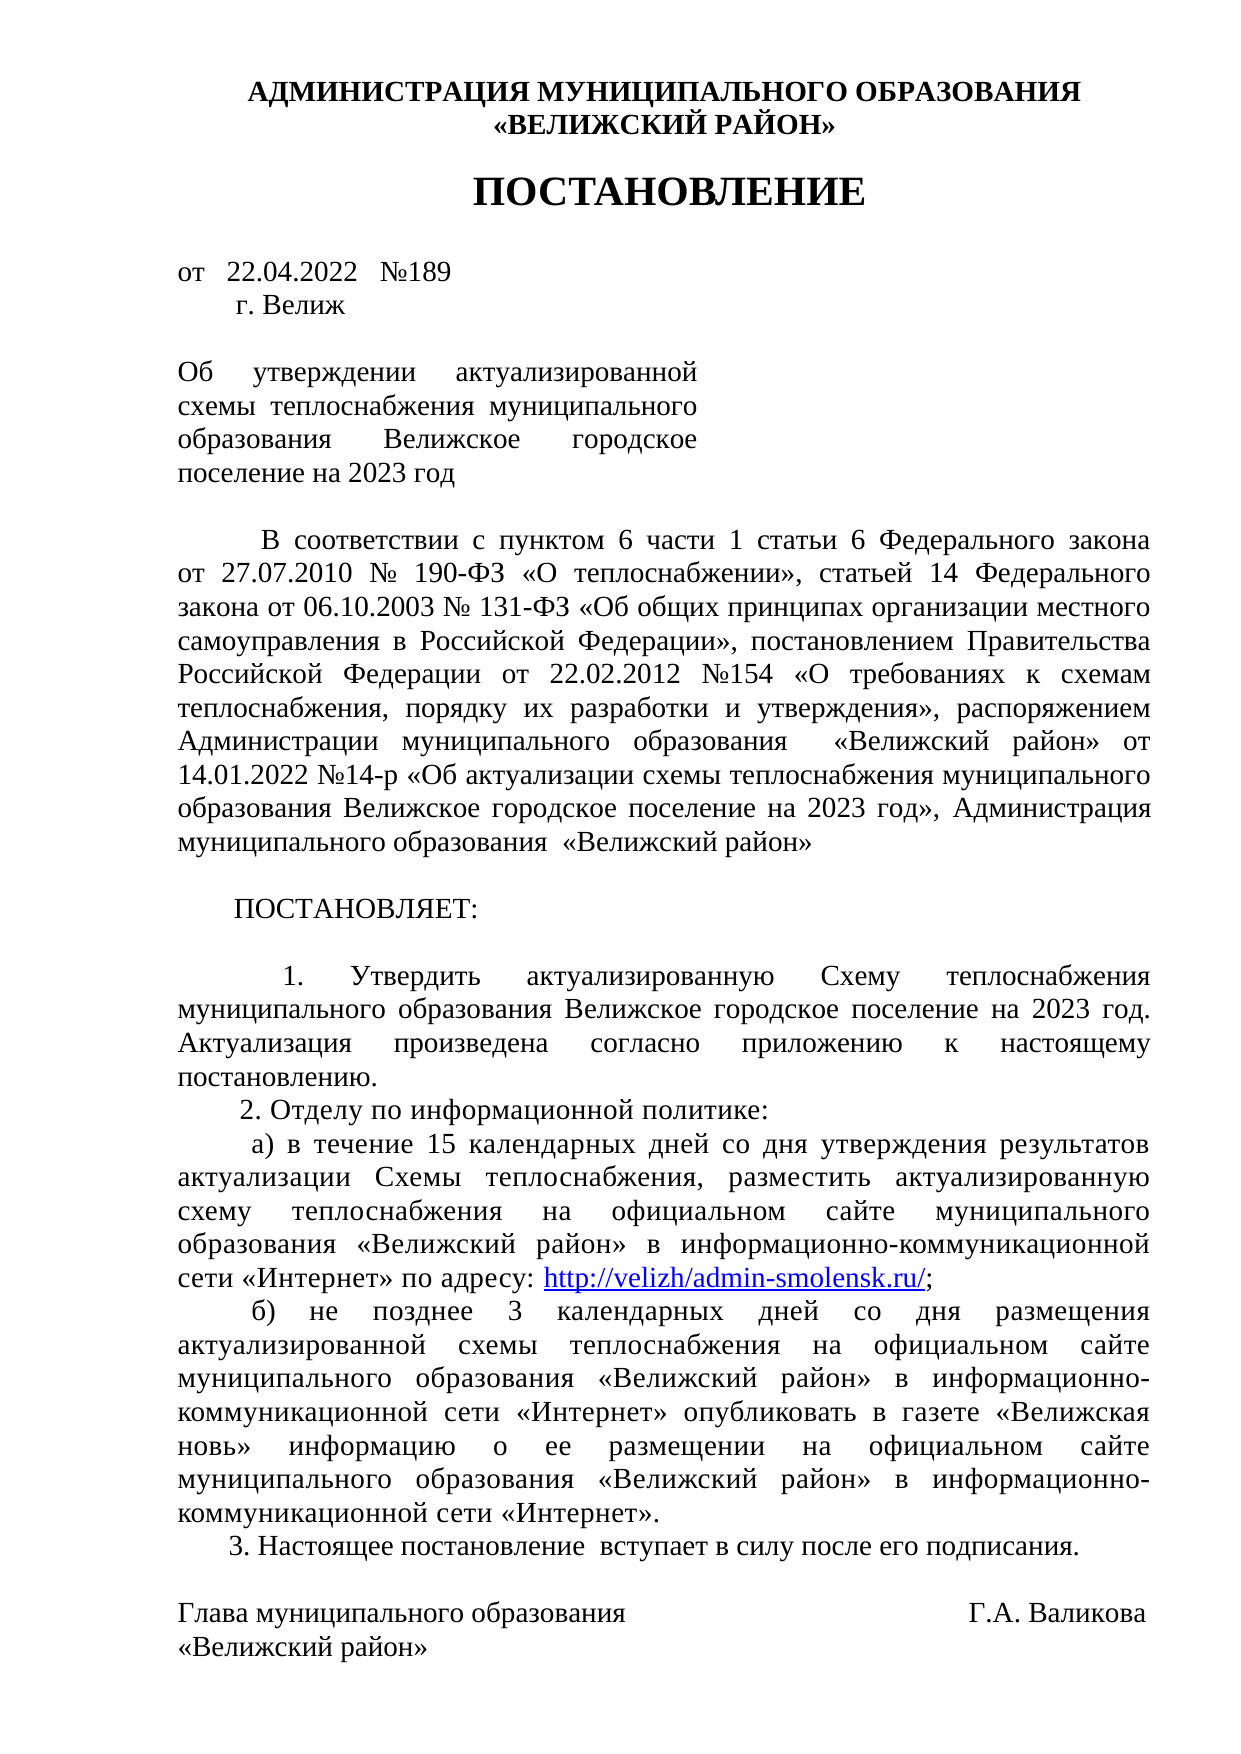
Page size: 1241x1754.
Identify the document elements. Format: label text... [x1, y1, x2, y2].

text «Велижский район» [177, 1629, 1152, 1662]
text 1. Утвердить актуализированную Схему теплоснабжения муниципального образования Велижское городское поселение на 2023 год. Актуализация произведена согласно приложению к настоящему постановлению. [177, 958, 1152, 1092]
text от 22.04.2022 №189 [177, 254, 1152, 287]
table_header Об утверждении актуализированной схемы теплоснабжения муниципального образования Велижское городское поселение на 2023 год [166, 354, 709, 488]
text ПОСТАНОВЛЯЕТ: [177, 891, 1152, 924]
text «ВЕЛИЖСКИЙ РАЙОН» [177, 107, 1152, 141]
text а) в течение 15 календарных дней со дня утверждения результатов актуализации Схемы теплоснабжения, разместить актуализированную схему теплоснабжения на официальном сайте муниципального образования «Велижский район» в информационно-коммуникационной сети «Интернет» по адресу: http://velizh/admin-smolensk.ru/; [177, 1126, 1152, 1293]
text 3. Настоящее постановление вступает в силу после его подписания. [177, 1528, 1152, 1562]
text б) не позднее 3 календарных дней со дня размещения актуализированной схемы теплоснабжения на официальном сайте муниципального образования «Велижский район» в информационно-коммуникационной сети «Интернет» опубликовать в газете «Велижская новь» информацию о ее размещении на официальном сайте муниципального образования «Велижский район» в информационно-коммуникационной сети «Интернет». [177, 1293, 1152, 1528]
text 2. Отделу по информационной политике: [177, 1092, 1152, 1126]
text Глава муниципального образования Г.А. Валикова [177, 1595, 1152, 1629]
text В соответствии с пунктом 6 части 1 статьи 6 Федерального закона от 27.07.2010 № 190-ФЗ «О теплоснабжении», статьей 14 Федерального закона от 06.10.2003 № 131-ФЗ «Об общих принципах организации местного самоуправления в Российской Федерации», постановлением Правительства Российской Федерации от 22.02.2012 №154 «О требованиях к схемам теплоснабжения, порядку их разработки и утверждения», распоряжением Администрации муниципального образования «Велижский район» от 14.01.2022 №14-р «Об актуализации схемы теплоснабжения муниципального образования Велижское городское поселение на 2023 год», Администрация муниципального образования «Велижский район» [177, 522, 1152, 857]
text АДМИНИСТРАЦИЯ МУНИЦИПАЛЬНОГО ОБРАЗОВАНИЯ [177, 74, 1152, 107]
text ПОСТАНОВЛЕНИЕ [177, 166, 1152, 214]
text г. Велиж [177, 287, 1152, 321]
